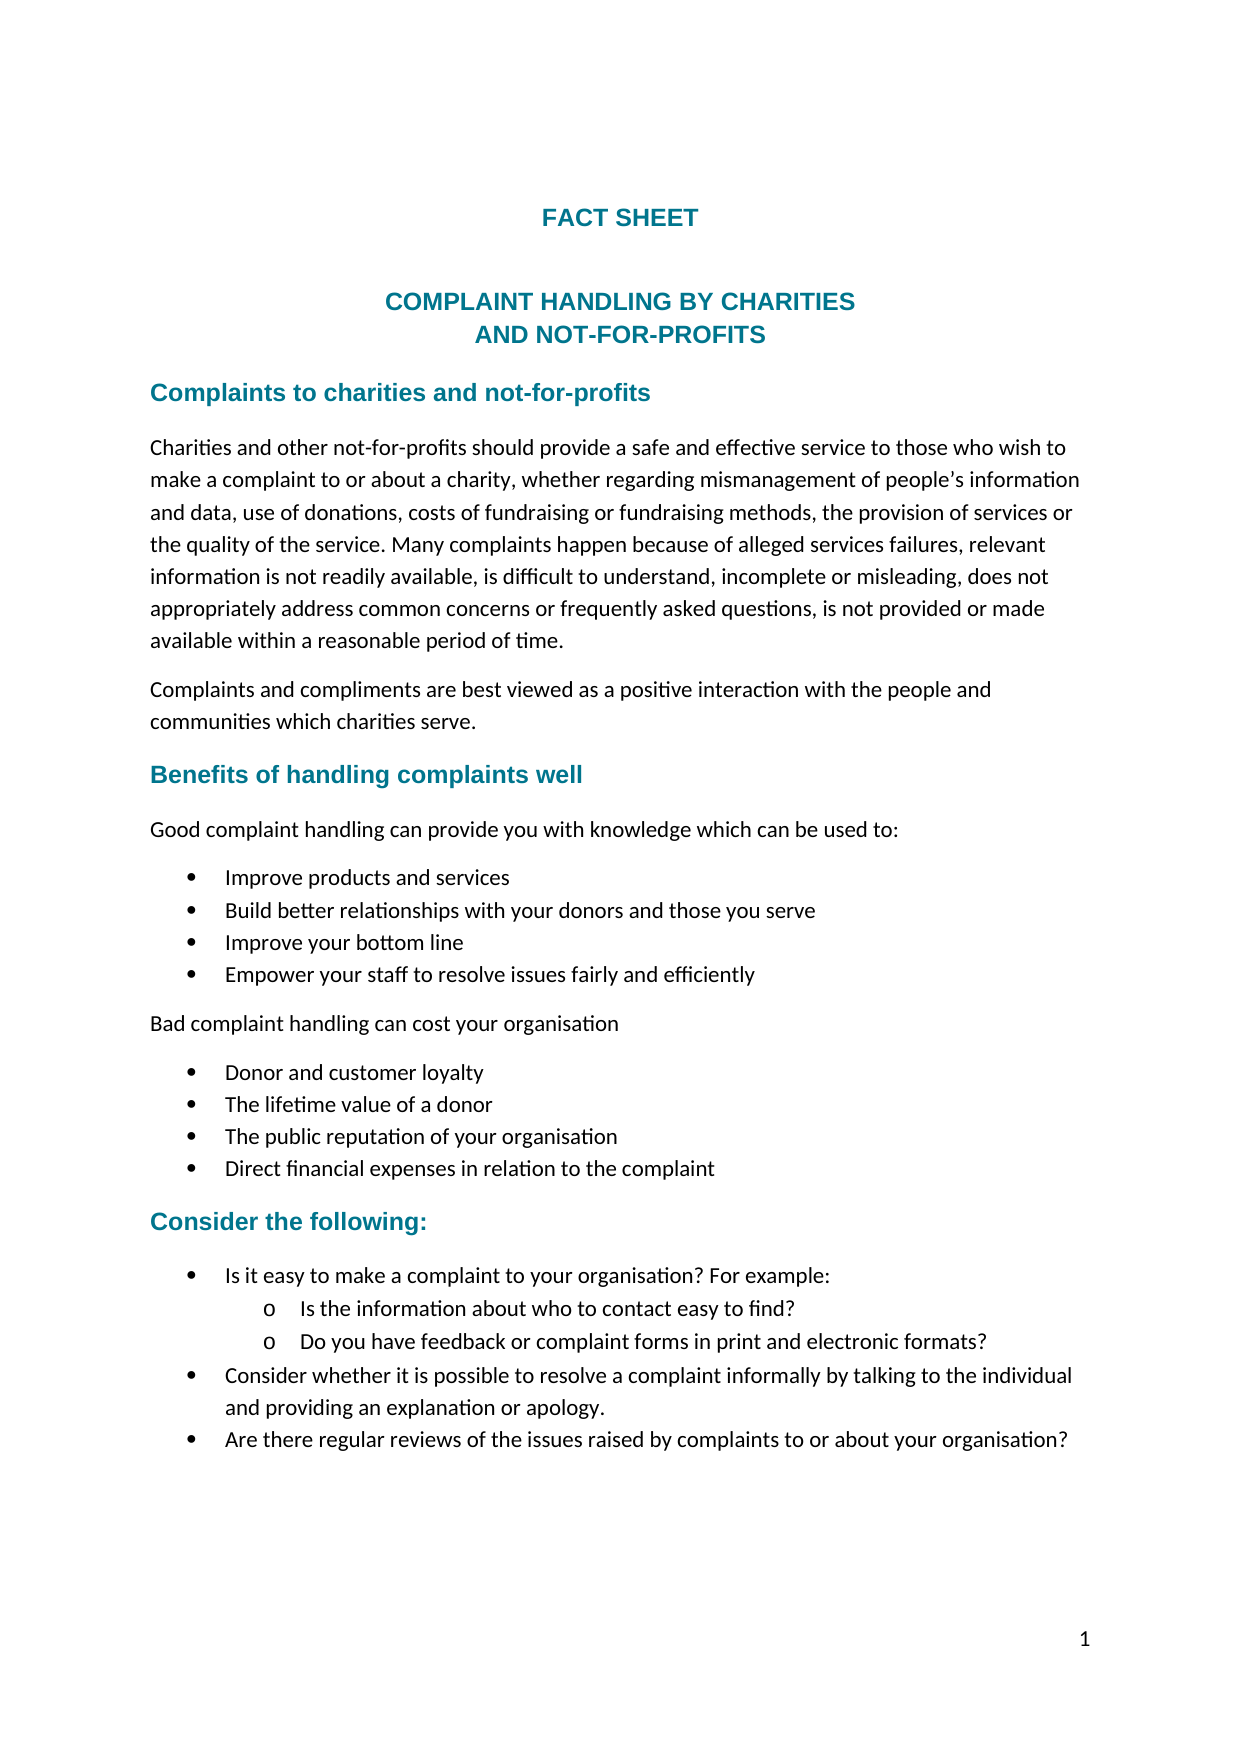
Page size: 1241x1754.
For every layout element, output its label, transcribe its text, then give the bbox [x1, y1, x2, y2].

list Empower your staff to resolve issues fairly and efficiently [187, 960, 1090, 988]
list The lifetime value of a donor [187, 1090, 1090, 1118]
text Complaints and compliments are best viewed as a positive interaction with the people and communities which charities serve. [150, 675, 1090, 736]
list Direct financial expenses in relation to the complaint [187, 1154, 1090, 1182]
list Is it easy to make a complaint to your organisation? For example: [187, 1262, 1090, 1289]
list Consider whether it is possible to resolve a complaint informally by talking to the individual and providing an explanation or apology. [187, 1361, 1090, 1421]
subtitle FACT SHEET [150, 200, 1090, 233]
list Improve products and services [187, 863, 1090, 892]
subtitle Complaints to charities and not-for-profits [150, 375, 1090, 408]
text Good complaint handling can provide you with knowledge which can be used to: [150, 815, 1090, 843]
list Donor and customer loyalty [187, 1058, 1090, 1086]
list Do you have feedback or complaint forms in print and electronic formats? [262, 1327, 1090, 1356]
text Bad complaint handling can cost your organisation [150, 1009, 1090, 1037]
subtitle Benefits of handling complaints well [150, 756, 1090, 790]
subtitle COMPLAINT HANDLING BY CHARITIES [150, 283, 1090, 317]
subtitle Consider the following: [150, 1203, 1090, 1237]
subtitle AND NOT-FOR-PROFITS [150, 317, 1090, 350]
text Charities and other not-for-profits should provide a safe and effective service to those who wish to make a complaint to or about a charity, whether regarding mismanagement of people’s information and data, use of donations, costs of fundraising or fundraising methods, the provision of services or the quality of the service. Many complaints happen because of alleged services failures, relevant information is not readily available, is difficult to understand, incomplete or misleading, does not appropriately address common concerns or frequently asked questions, is not provided or made available within a reasonable period of time. [150, 433, 1090, 654]
list The public reputation of your organisation [187, 1122, 1090, 1150]
list Is the information about who to contact easy to find? [262, 1294, 1090, 1323]
list Improve your bottom line [187, 928, 1090, 956]
list Build better relationships with your donors and those you serve [187, 896, 1090, 924]
list Are there regular reviews of the issues raised by complaints to or about your organisation? [187, 1425, 1090, 1453]
